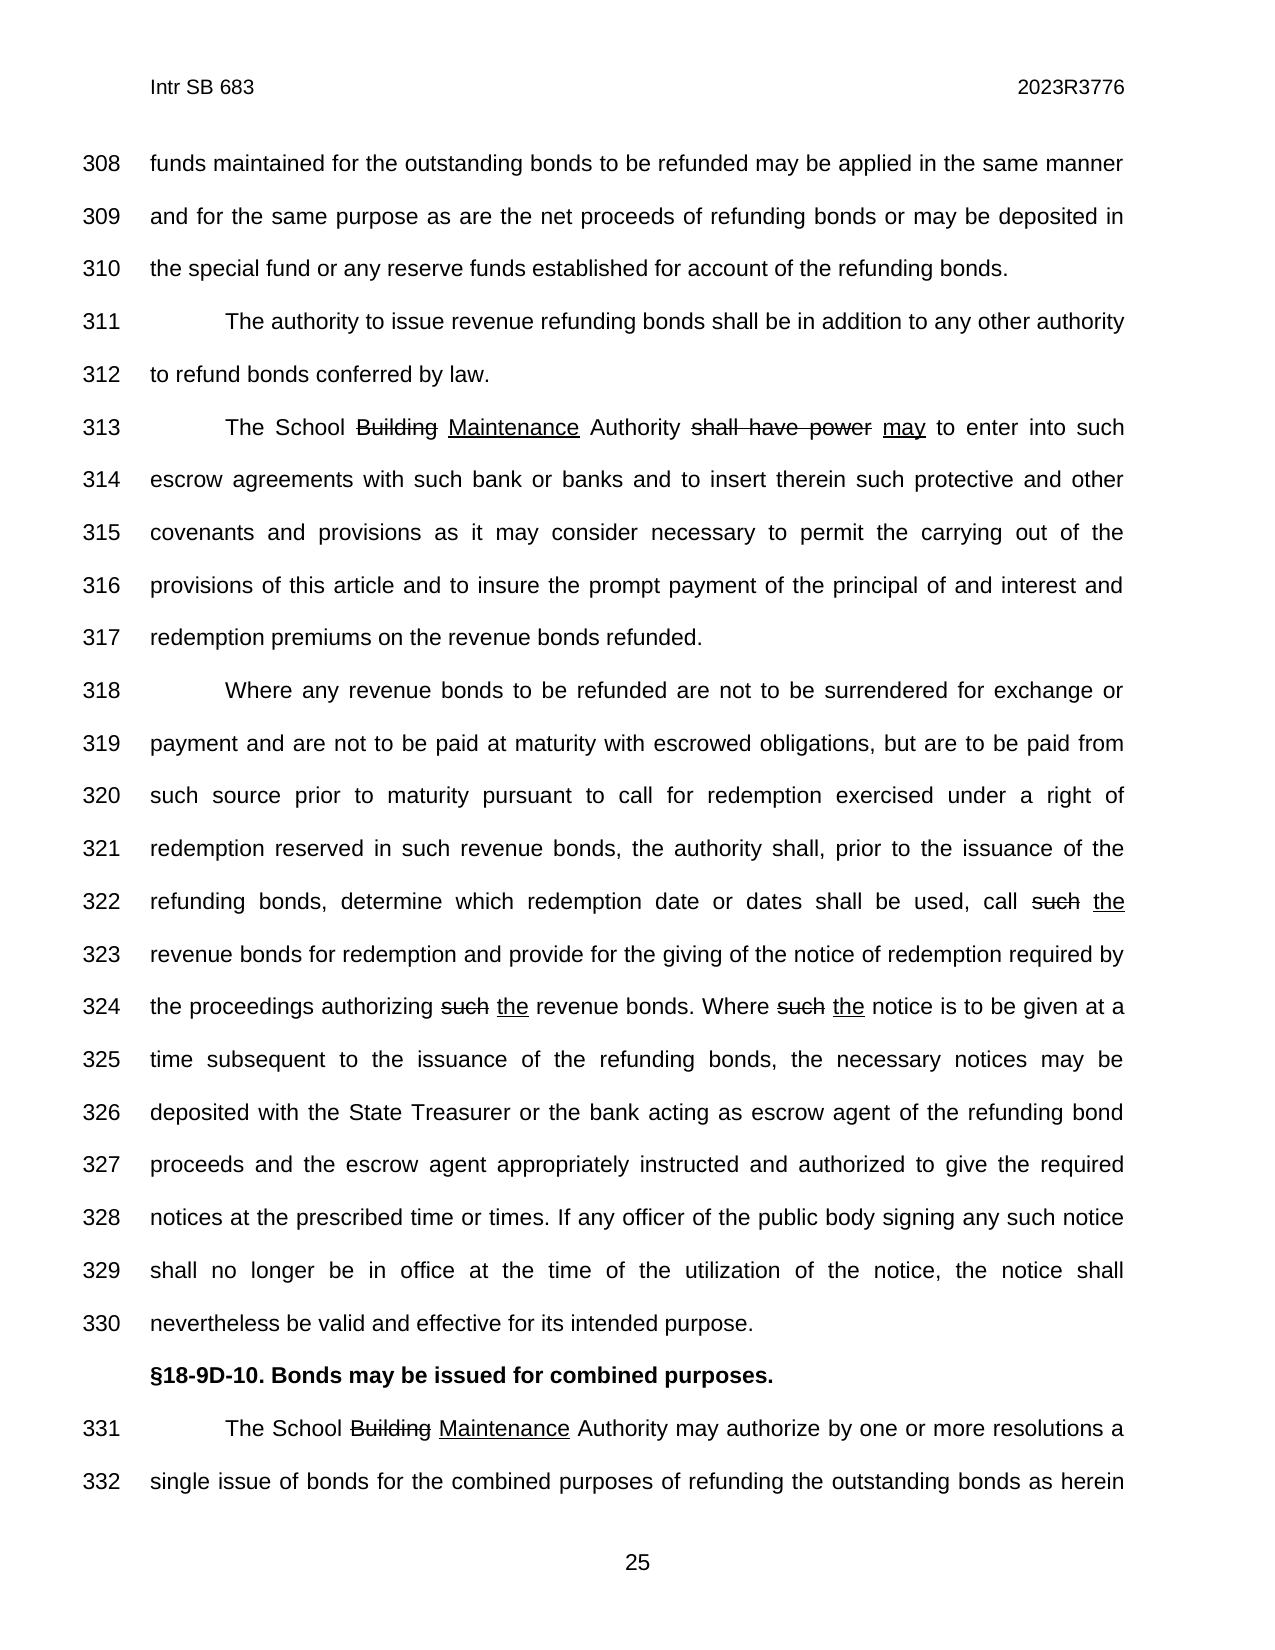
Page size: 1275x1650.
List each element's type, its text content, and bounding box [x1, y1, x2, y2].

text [150, 1415, 1125, 1494]
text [150, 150, 1125, 282]
text The authority to issue revenue refunding bonds shall be in addition to any other authority to refund bonds conferred by law. [150, 308, 1125, 387]
text The School Building Maintenance Authority shall have power may to enter into such escrow agreements with such bank or banks and to insert therein such protective and other covenants and provisions as it may consider necessary to permit the carrying out of the provisions of this article and to insure the prompt payment of the principal of and interest and redemption premiums on the revenue bonds refunded. [150, 413, 1125, 651]
text Where any revenue bonds to be refunded are not to be surrendered for exchange or payment and are not to be paid at maturity with escrowed obligations, but are to be paid from such source prior to maturity pursuant to call for redemption exercised under a right of redemption reserved in such revenue bonds, the authority shall, prior to the issuance of the refunding bonds, determine which redemption date or dates shall be used, call such the revenue bonds for redemption and provide for the giving of the notice of redemption required by the proceedings authorizing such the revenue bonds. Where such the notice is to be given at a time subsequent to the issuance of the refunding bonds, the necessary notices may be deposited with the State Treasurer or the bank acting as escrow agent of the refunding bond proceeds and the escrow agent appropriately instructed and authorized to give the required notices at the prescribed time or times. If any officer of the public body signing any such notice shall no longer be in office at the time of the utilization of the notice, the notice shall nevertheless be valid and effective for its intended purpose. [150, 677, 1125, 1336]
subtitle §18-9D-10. Bonds may be issued for combined purposes. [150, 1362, 1125, 1389]
